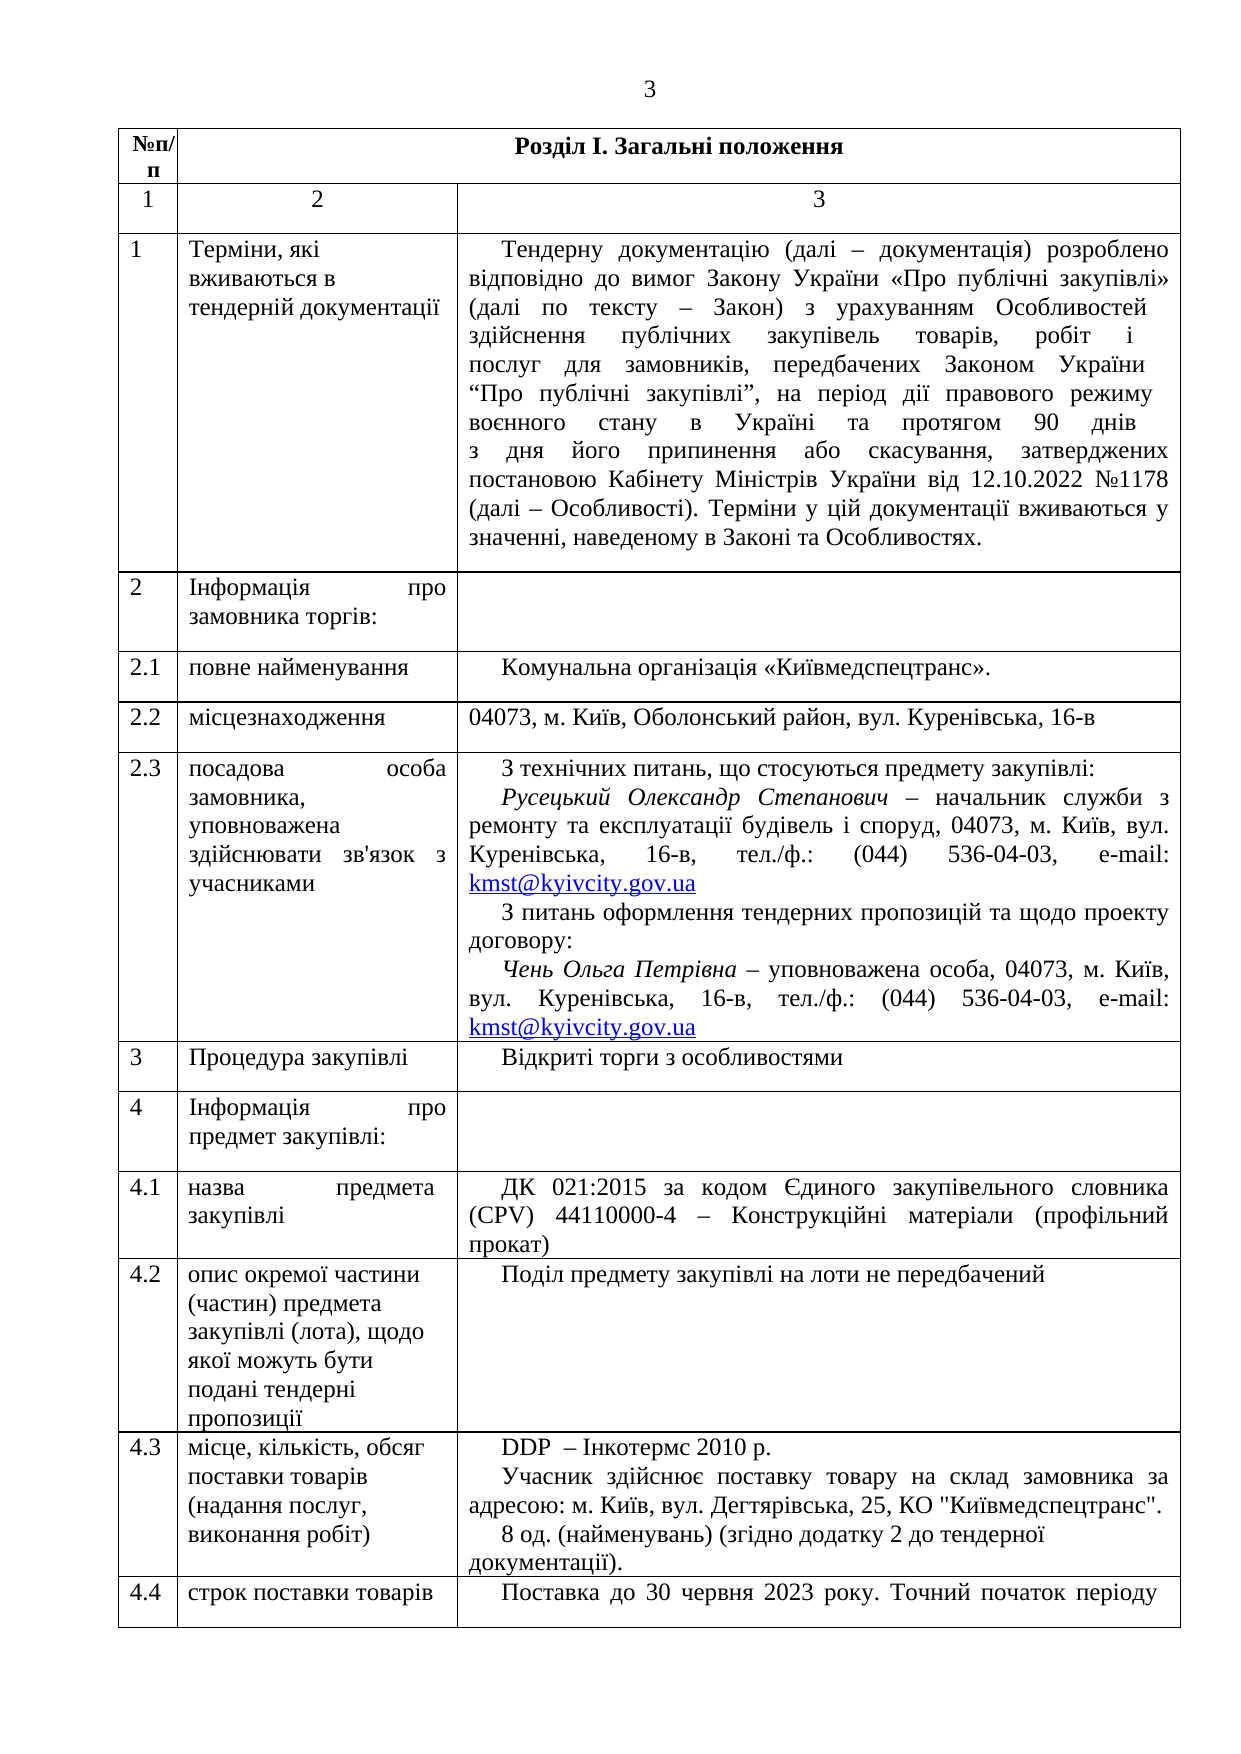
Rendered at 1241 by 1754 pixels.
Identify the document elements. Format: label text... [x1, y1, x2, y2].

table_cell місцезнаходження [178, 703, 457, 752]
table_cell 1 [119, 184, 177, 233]
table_cell DDP – Інкотермс 2010 р. Учасник здійснює поставку товару на склад замовника за адресою: м. Київ, вул. Дегтярівська, 25, КО "Київмедспецтранс". 8 од. (найменувань) (згідно додатку 2 до тендерної документації). [458, 1433, 1180, 1576]
table_cell 3 [119, 1042, 177, 1091]
table_cell посадова особа замовника, уповноважена здійснювати зв'язок з учасниками [178, 753, 457, 1041]
table_cell Комунальна організація «Київмедспецтранс». [458, 652, 1180, 701]
table_cell місце, кількість, обсяг поставки товарів (надання послуг, виконання робіт) [178, 1433, 457, 1576]
table_header Розділ І. Загальні положення [178, 129, 1180, 183]
table_cell ДК 021:2015 за кодом Єдиного закупівельного словника (СРV) 44110000-4 – Конструкційні матеріали (профільний прокат) [458, 1172, 1180, 1258]
table_cell 3 [458, 184, 1180, 233]
table_cell Процедура закупівлі [178, 1042, 457, 1091]
table_cell Терміни, які вживаються в тендерній документації [178, 234, 457, 571]
table_cell З технічних питань, що стосуються предмету закупівлі: Русецький Олександр Степанович – начальник служби з ремонту та експлуатації будівель і споруд, 04073, м. Київ, вул. Куренівська, 16-в, тел./ф.: (044) 536-04-03, e-mail: kmst@kyivcity.gov.ua З питань оформлення тендерних пропозицій та щодо проекту договору: Чень Ольга Петрівна – уповноважена особа, 04073, м. Київ, вул. Куренівська, 16-в, тел./ф.: (044) 536-04-03, e-mail: kmst@kyivcity.gov.ua [458, 753, 1180, 1041]
table_cell Відкриті торги з особливостями [458, 1042, 1180, 1091]
table_cell 2 [178, 184, 457, 233]
table_cell 4.2 [119, 1259, 177, 1431]
table_cell Інформація про предмет закупівлі: [178, 1092, 457, 1171]
table_cell 2.1 [119, 652, 177, 701]
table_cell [458, 1577, 1180, 1627]
table_cell Тендерну документацію (далі – документація) розроблено відповідно до вимог Закону України «Про публічні закупівлі» (далі по тексту – Закон) з урахуванням Особливостей здійснення публічних закупівель товарів, робіт і послуг для замовників, передбачених Законом України “Про публічні закупівлі”, на період дії правового режиму воєнного стану в Україні та протягом 90 днів з дня його припинення або скасування, затверджених постановою Кабінету Міністрів України від 12.10.2022 №1178 (далі – Особливості). Терміни у цій документації вживаються у значенні, наведеному в Законі та Особливостях. [458, 234, 1180, 571]
table_cell опис окремої частини (частин) предмета закупівлі (лота), щодо якої можуть бути подані тендерні пропозиції [178, 1259, 457, 1431]
table_cell 4 [119, 1092, 177, 1171]
table_cell 1 [119, 234, 177, 571]
table_cell Інформація про замовника торгів: [178, 573, 457, 651]
table_cell 04073, м. Київ, Оболонський район, вул. Куренівська, 16-в [458, 703, 1180, 752]
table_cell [178, 1577, 457, 1627]
table_cell 4.3 [119, 1433, 177, 1576]
table_cell 2 [119, 573, 177, 651]
table_cell Поділ предмету закупівлі на лоти не передбачений [458, 1259, 1180, 1431]
table_cell 2.2 [119, 703, 177, 752]
table_cell назва предмета закупівлі [178, 1172, 457, 1258]
table_cell 2.3 [119, 753, 177, 1041]
table_cell повне найменування [178, 652, 457, 701]
table_cell 4.1 [119, 1172, 177, 1258]
table_header №п/п [119, 129, 177, 183]
table_cell [458, 573, 1180, 651]
table_cell 4.4 [119, 1577, 177, 1627]
table_cell [458, 1092, 1180, 1171]
